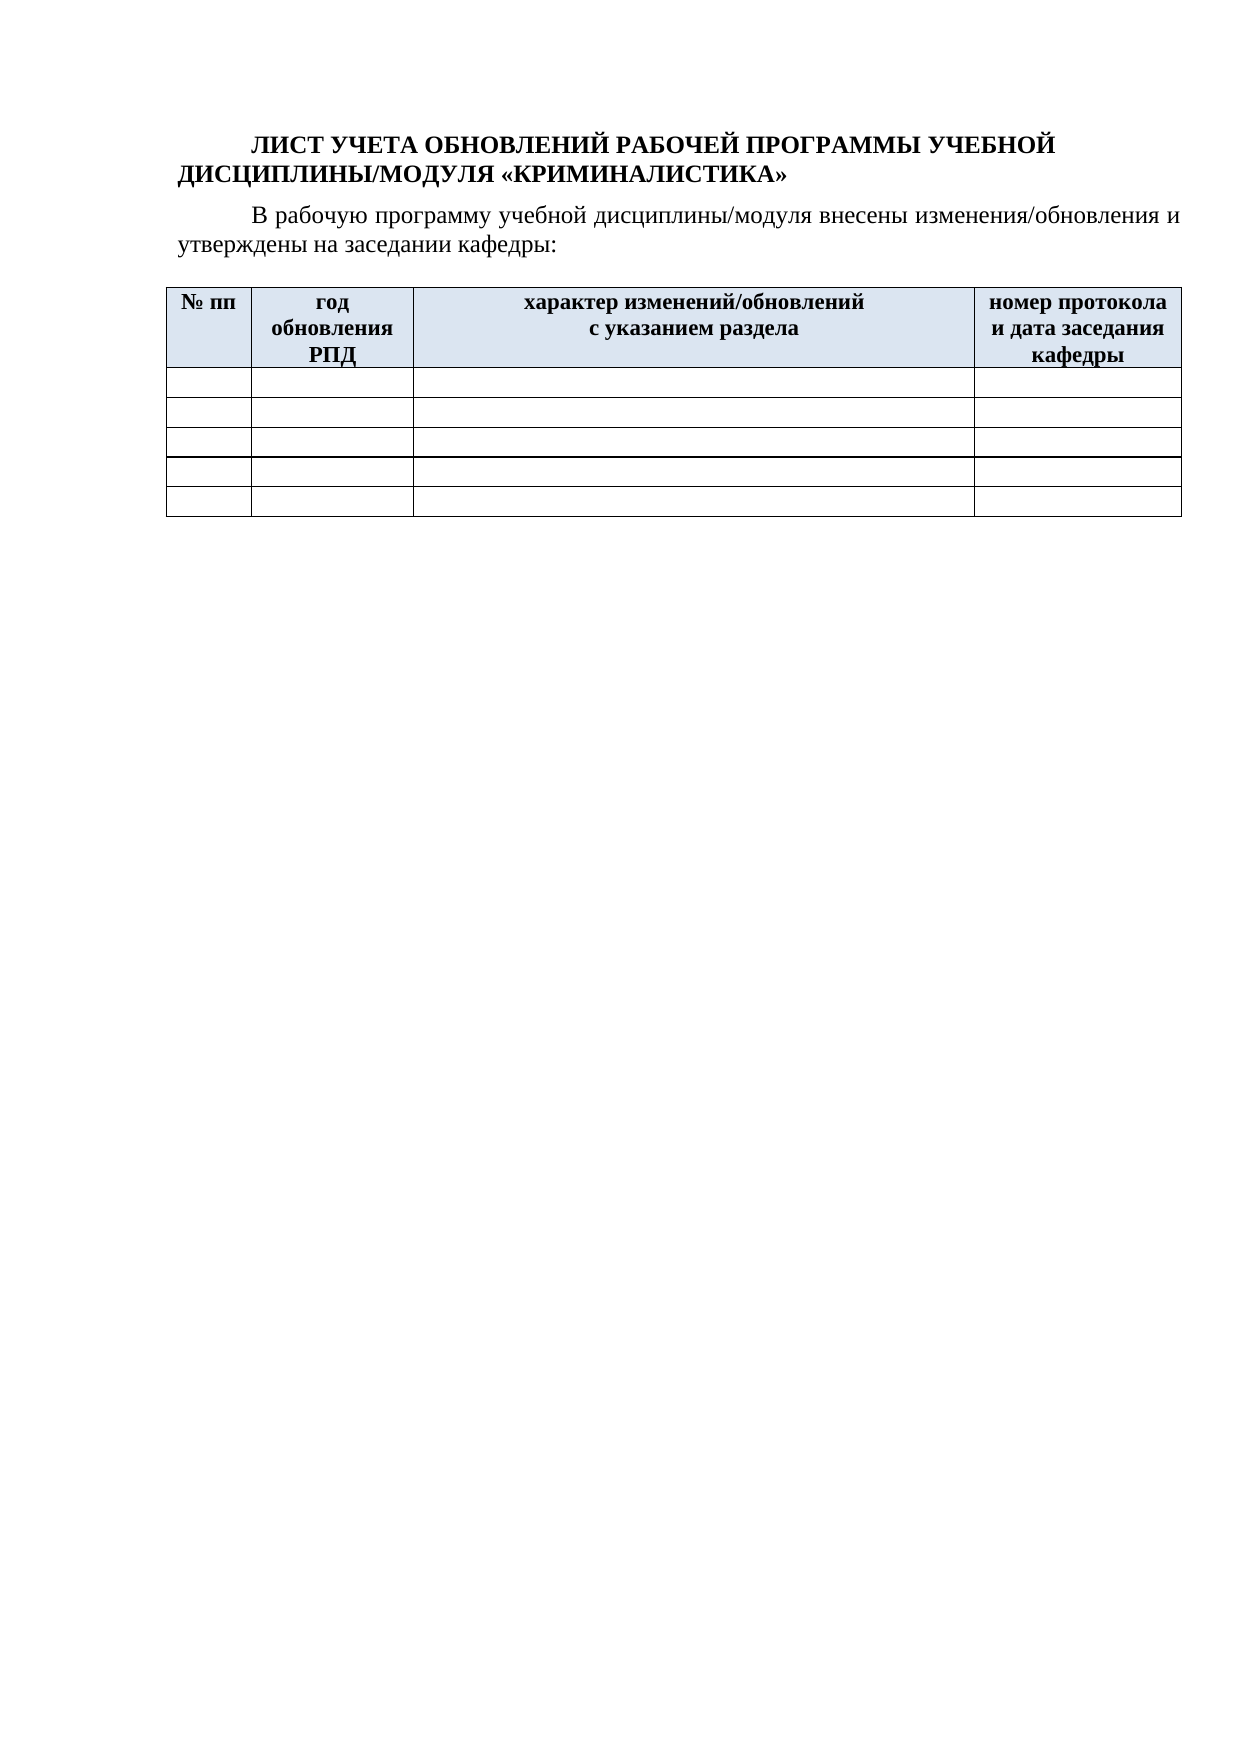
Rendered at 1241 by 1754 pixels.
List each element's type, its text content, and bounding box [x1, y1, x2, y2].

table_cell [252, 398, 413, 427]
table_cell [167, 487, 251, 516]
text В рабочую программу учебной дисциплины/модуля внесены изменения/обновления и утверждены на заседании кафедры: [177, 201, 1181, 258]
table_cell [167, 428, 251, 456]
table_header № пп [167, 288, 251, 367]
table_header характер изменений/обновлений с указанием раздела [414, 288, 974, 367]
table_header номер протокола и дата заседания кафедры [975, 288, 1181, 367]
table_cell [414, 398, 974, 427]
table_cell [975, 398, 1181, 427]
table_cell [975, 487, 1181, 516]
table_cell [252, 458, 413, 486]
table_cell [252, 428, 413, 456]
table_header год обновления РПД [252, 288, 413, 367]
table_cell [167, 398, 251, 427]
table_cell [167, 368, 251, 397]
table_cell [414, 428, 974, 456]
table_cell [975, 368, 1181, 397]
table_cell [167, 458, 251, 486]
table_cell [252, 487, 413, 516]
table_cell [975, 428, 1181, 456]
table_cell [414, 458, 974, 486]
table_cell [252, 368, 413, 397]
table_cell [975, 458, 1181, 486]
table_cell [414, 368, 974, 397]
table_cell [414, 487, 974, 516]
subtitle ЛИСТ УЧЕТА ОБНОВЛЕНИЙ РАБОЧЕЙ ПРОГРАММЫ УЧЕБНОЙ ДИСЦИПЛИНЫ/МОДУЛЯ «КРИМИНАЛИСТИКА» [177, 131, 1181, 188]
